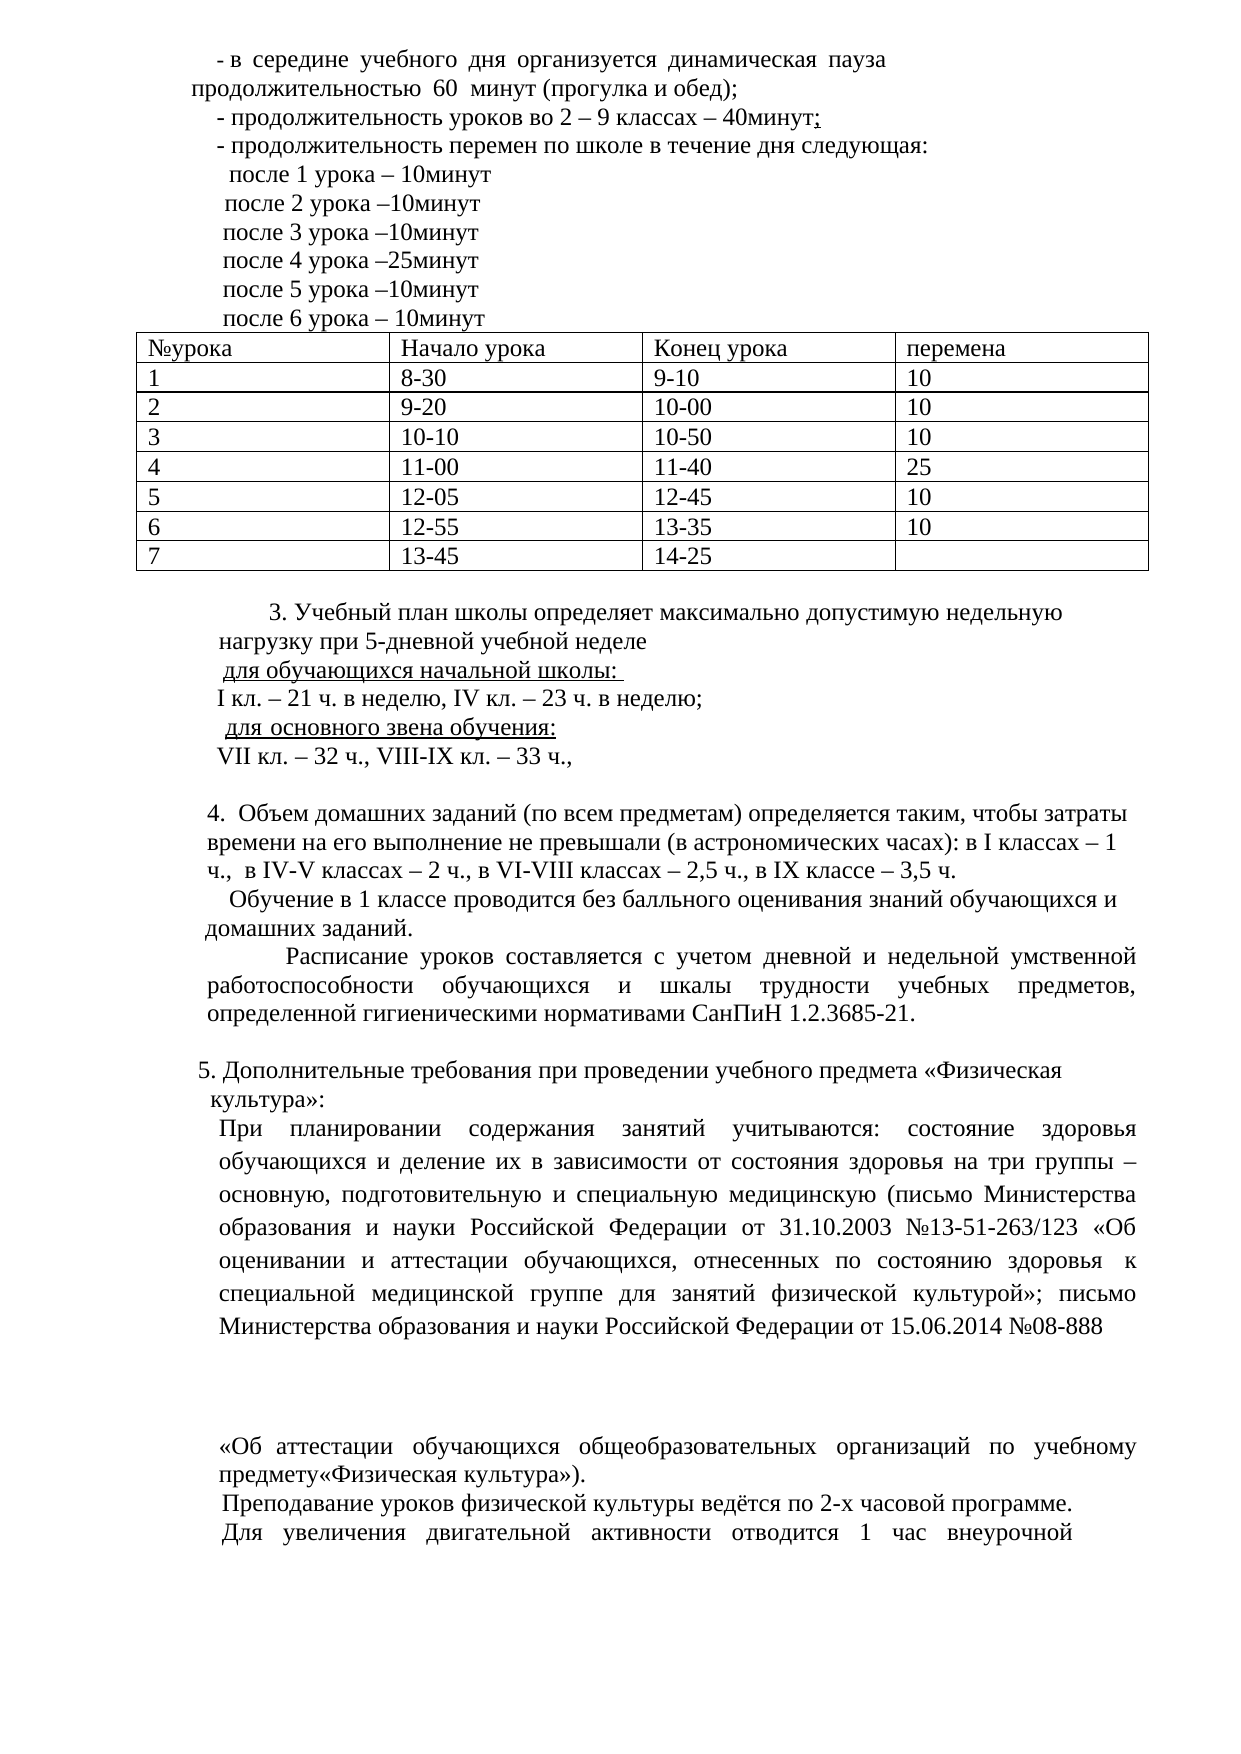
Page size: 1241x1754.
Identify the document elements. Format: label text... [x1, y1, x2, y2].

text При планировании содержания занятий учитываются: состояние здоровья обучающихся и деление их в зависимости от состояния здоровья на три группы – основную, подготовительную и специальную медицинскую (письмо Министерства образования и науки Российской Федерации от 31.10.2003 №13-51-263/123 «Об оценивании и аттестации обучающихся, отнесенных по состоянию здоровья к специальной медицинской группе для занятий физической культурой»; письмо Министерства образования и науки Российской Федерации от 15.06.2014 №08-888 [219, 1113, 1137, 1340]
text - в середине учебного дня организуется динамическая пауза [148, 44, 1072, 73]
table_cell 10 [896, 363, 1148, 391]
text - продолжительность перемен по школе в течение дня следующая: [148, 131, 1072, 159]
text Расписание уроков составляется с учетом дневной и недельной умственной работоспособности обучающихся и шкалы трудности учебных предметов, определенной гигиеническими нормативами СанПиН 1.2.3685-21. [207, 942, 1137, 1027]
table_cell 1 [137, 363, 389, 391]
table_cell 10 [896, 512, 1148, 540]
table_cell 10 [896, 482, 1148, 511]
table_cell 11-00 [390, 452, 642, 481]
table_header Начало урока [390, 333, 642, 362]
table_cell 3 [137, 422, 389, 451]
text Обучение в 1 классе проводится без балльного оценивания знаний обучающихся и [148, 884, 1137, 913]
table_cell 13-45 [390, 541, 642, 570]
table_cell 10-50 [643, 422, 895, 451]
text продолжительностью 60 минут (прогулка и обед); [148, 73, 1072, 102]
text после 5 урока –10минут [148, 274, 1072, 303]
table_cell 5 [137, 482, 389, 511]
text после 4 урока –25минут [148, 246, 1072, 274]
text культура»: [148, 1084, 1137, 1113]
table_cell 11-40 [643, 452, 895, 481]
text 4. Объем домашних заданий (по всем предметам) определяется таким, чтобы затраты времени на его выполнение не превышали (в астрономических часах): в I классах – 1 ч., в IV-V классах – 2 ч., в VI-VIII классах – 2,5 ч., в IX классе – 3,5 ч. [207, 798, 1137, 884]
table_cell 7 [137, 541, 389, 570]
text после 3 урока –10минут [148, 217, 1072, 246]
table_header Конец урока [643, 333, 895, 362]
list I кл. – 21 ч. в неделю, IV кл. – 23 ч. в неделю; [217, 683, 1105, 712]
text 5. Дополнительные требования при проведении учебного предмета «Физическая [148, 1056, 1137, 1084]
table_cell 25 [896, 452, 1148, 481]
text «Об аттестации обучающихся общеобразовательных организаций по учебному предмету«Физическая культура»). [219, 1431, 1137, 1488]
table_header №урока [137, 333, 389, 362]
table_cell 9-10 [643, 363, 895, 391]
table_cell 6 [137, 512, 389, 540]
table_cell 13-35 [643, 512, 895, 540]
table_cell 8-30 [390, 363, 642, 391]
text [222, 1488, 1074, 1546]
table_cell 12-55 [390, 512, 642, 540]
text VII кл. – 32 ч., VIII-IX кл. – 33 ч., [148, 741, 1105, 770]
text - продолжительность уроков во 2 – 9 классах – 40минут; [148, 102, 1072, 131]
table_cell 14-25 [643, 541, 895, 570]
table_cell 12-05 [390, 482, 642, 511]
list для основного звена обучения: [217, 712, 1105, 741]
text после 2 урока –10минут [148, 188, 1072, 217]
table_cell 4 [137, 452, 389, 481]
table_cell 9-20 [390, 393, 642, 421]
text после 1 урока – 10минут [148, 159, 1072, 188]
table_header перемена [896, 333, 1148, 362]
list для обучающихся начальной школы: [217, 655, 1105, 683]
table_cell [896, 541, 1148, 570]
text домашних заданий. [148, 913, 1073, 942]
table_cell 10-10 [390, 422, 642, 451]
table_cell 10 [896, 422, 1148, 451]
table_cell 10 [896, 393, 1148, 421]
table_cell 12-45 [643, 482, 895, 511]
text 3. Учебный план школы определяет максимально допустимую недельную нагрузку при 5-дневной учебной неделе [219, 598, 1137, 655]
table_cell 10-00 [643, 393, 895, 421]
text после 6 урока – 10минут [148, 303, 1072, 332]
table_cell 2 [137, 393, 389, 421]
